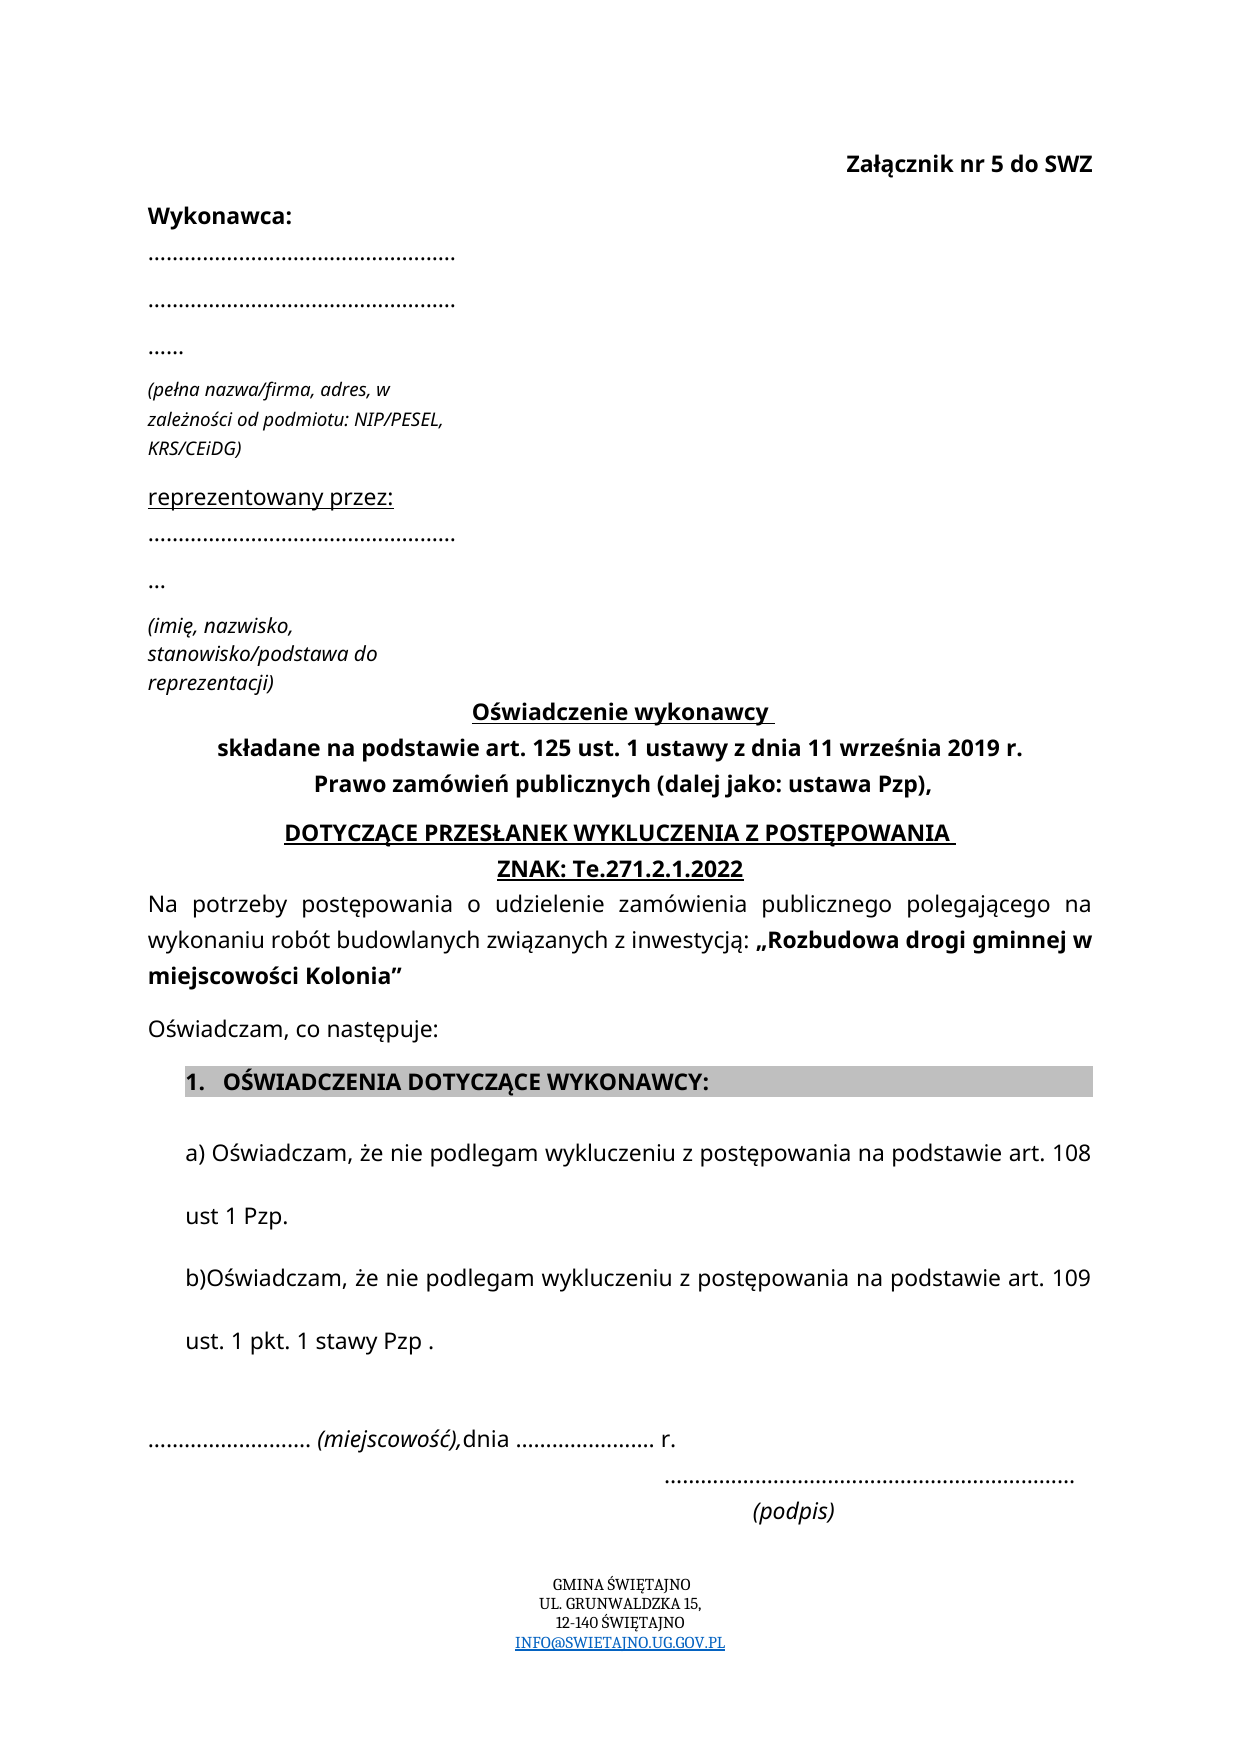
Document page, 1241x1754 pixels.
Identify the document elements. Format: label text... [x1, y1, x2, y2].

text ………………..……. (miejscowość),dnia …………….……. r. [148, 1423, 1093, 1454]
text Na potrzeby postępowania o udzielenie zamówienia publicznego polegającego na wykonaniu robót budowlanych związanych z inwestycją: „Rozbudowa drogi gminnej w miejscowości Kolonia” [148, 888, 1093, 992]
text (pełna nazwa/firma, adres, w zależności od podmiotu: NIP/PESEL, KRS/CEiDG) [148, 377, 472, 461]
text Oświadczenie wykonawcy [148, 696, 1093, 727]
text b)Oświadczam, że nie podlegam wykluczeniu z postępowania na podstawie art. 109 ust. 1 pkt. 1 stawy Pzp . [185, 1262, 1093, 1356]
text składane na podstawie art. 125 ust. 1 ustawy z dnia 11 września 2019 r. [148, 732, 1093, 763]
text a) Oświadczam, że nie podlegam wykluczeniu z postępowania na podstawie art. 108 ust 1 Pzp. [185, 1137, 1093, 1231]
text ……………………………………………………………………………………………… [148, 236, 472, 361]
text DOTYCZĄCE PRZESŁANEK WYKLUCZENIA Z POSTĘPOWANIA ZNAK: Te.271.2.1.2022 [148, 817, 1093, 884]
text Prawo zamówień publicznych (dalej jako: ustawa Pzp), [148, 768, 1093, 799]
text (imię, nazwisko, stanowisko/podstawa do reprezentacji) [148, 611, 472, 696]
text ……………………………………………… [148, 517, 472, 595]
text (podpis) [679, 1495, 1093, 1526]
text …………………………..……………………………… [148, 1459, 1093, 1491]
text Oświadczam, co następuje: [148, 1013, 1093, 1044]
list OŚWIADCZENIA DOTYCZĄCE WYKONAWCY: [185, 1066, 1093, 1097]
text Załącznik nr 5 do SWZ [148, 148, 1093, 179]
text Wykonawca: [148, 200, 1093, 231]
text reprezentowany przez: [148, 481, 1093, 512]
